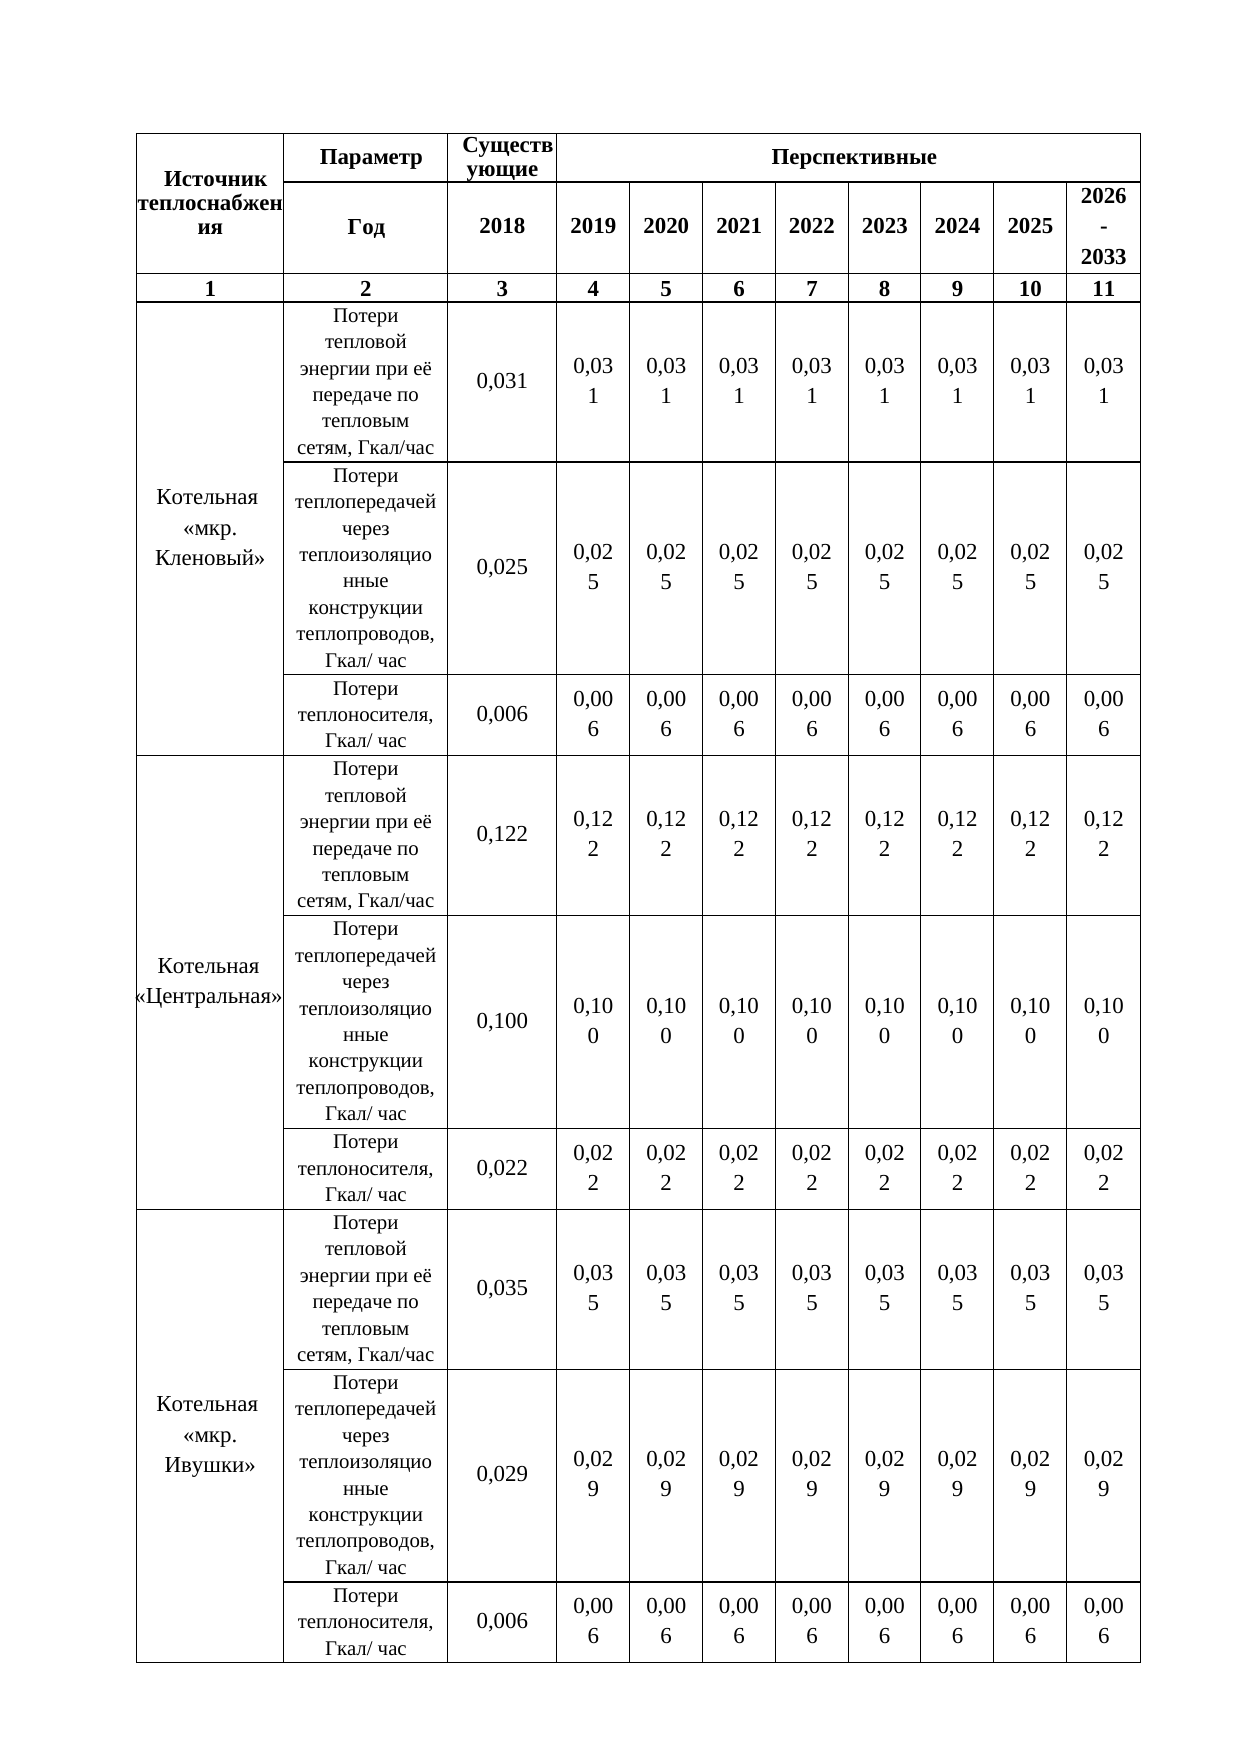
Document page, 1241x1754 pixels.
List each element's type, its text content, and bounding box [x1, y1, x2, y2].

table_cell 0,035 [703, 1210, 775, 1368]
table_cell Потери теплоносителя, Гкал/ час [284, 1583, 447, 1662]
table_cell 0,031 [703, 303, 775, 461]
table_cell 2018 [448, 183, 556, 273]
table_cell 0,022 [994, 1129, 1066, 1208]
table_cell 0,031 [630, 303, 702, 461]
table_cell 0,029 [921, 1370, 993, 1581]
table_cell 0,006 [921, 675, 993, 755]
table_cell 0,100 [448, 916, 556, 1128]
table_cell 0,006 [994, 675, 1066, 755]
table_cell Котельная «мкр. Ивушки» [137, 1210, 283, 1662]
table_cell 0,025 [776, 463, 848, 674]
table_cell 0,122 [1067, 756, 1140, 915]
table_cell 0,025 [849, 463, 920, 674]
table_cell 0,031 [994, 303, 1066, 461]
table_cell 0,025 [630, 463, 702, 674]
table_cell 0,029 [703, 1370, 775, 1581]
table_cell 0,006 [776, 1583, 848, 1662]
table_cell 0,035 [557, 1210, 629, 1368]
table_cell 9 [921, 274, 993, 301]
table_cell 0,025 [1067, 463, 1140, 674]
table_cell 0,022 [776, 1129, 848, 1208]
table_cell 4 [557, 274, 629, 301]
table_cell 0,122 [849, 756, 920, 915]
table_cell 5 [630, 274, 702, 301]
table_cell 0,031 [921, 303, 993, 461]
table_cell 0,029 [448, 1370, 556, 1581]
table_cell 8 [849, 274, 920, 301]
table_cell 0,022 [630, 1129, 702, 1208]
table_cell Потери теплопередачей через теплоизоляционные конструкции теплопроводов, Гкал/ час [284, 463, 447, 674]
table_cell 0,035 [448, 1210, 556, 1368]
table_cell 6 [703, 274, 775, 301]
table_cell 0,022 [703, 1129, 775, 1208]
table_cell 0,031 [1067, 303, 1140, 461]
table_cell 2019 [557, 183, 629, 273]
table_cell 0,006 [994, 1583, 1066, 1662]
table_cell 0,006 [1067, 1583, 1140, 1662]
table_cell 0,006 [703, 1583, 775, 1662]
table_cell Потери тепловой энергии при её передаче по тепловым сетям, Гкал/час [284, 303, 447, 461]
table_cell 0,025 [921, 463, 993, 674]
table_cell 0,025 [703, 463, 775, 674]
table_cell 0,006 [448, 1583, 556, 1662]
table_cell 0,122 [921, 756, 993, 915]
table_cell 0,100 [849, 916, 920, 1128]
table_cell Потери тепловой энергии при её передаче по тепловым сетям, Гкал/час [284, 756, 447, 915]
table_cell 0,006 [849, 1583, 920, 1662]
table_cell 7 [776, 274, 848, 301]
table_cell 2025 [994, 183, 1066, 273]
table_cell 0,029 [630, 1370, 702, 1581]
table_cell 2 [284, 274, 447, 301]
table_cell 0,006 [776, 675, 848, 755]
table_cell 0,006 [557, 1583, 629, 1662]
table_cell 2021 [703, 183, 775, 273]
table_cell 0,035 [776, 1210, 848, 1368]
table_cell 3 [448, 274, 556, 301]
table_cell 11 [1067, 274, 1140, 301]
table_cell Год [284, 183, 447, 273]
table_cell 0,100 [1067, 916, 1140, 1128]
table_cell Котельная «Центральная» [137, 756, 283, 1208]
table_cell 0,031 [776, 303, 848, 461]
table_cell Потери теплоносителя, Гкал/ час [284, 675, 447, 755]
table_cell 0,022 [448, 1129, 556, 1208]
table_cell 0,100 [921, 916, 993, 1128]
table_cell Котельная «мкр. Кленовый» [137, 303, 283, 755]
table_cell 0,029 [776, 1370, 848, 1581]
table_cell Потери теплоносителя, Гкал/ час [284, 1129, 447, 1208]
table_cell 0,006 [703, 675, 775, 755]
table_cell Потери тепловой энергии при её передаче по тепловым сетям, Гкал/час [284, 1210, 447, 1368]
table_cell 0,025 [448, 463, 556, 674]
table_cell 0,031 [849, 303, 920, 461]
table_cell Потери теплопередачей через теплоизоляционные конструкции теплопроводов, Гкал/ час [284, 1370, 447, 1581]
table_cell 0,006 [849, 675, 920, 755]
table_cell 0,006 [1067, 675, 1140, 755]
table_cell 2020 [630, 183, 702, 273]
table_cell 0,122 [630, 756, 702, 915]
table_cell 0,035 [849, 1210, 920, 1368]
table_cell 1 [137, 274, 283, 301]
table_cell 0,035 [994, 1210, 1066, 1368]
table_cell 0,122 [994, 756, 1066, 915]
table_cell 0,031 [448, 303, 556, 461]
table_header Параметр [284, 134, 447, 181]
table_cell 0,022 [1067, 1129, 1140, 1208]
table_cell 0,122 [557, 756, 629, 915]
table_cell 0,022 [557, 1129, 629, 1208]
table_cell 0,006 [630, 675, 702, 755]
table_cell 2026-2033 [1067, 183, 1140, 273]
table_cell 0,022 [921, 1129, 993, 1208]
table_cell 0,006 [630, 1583, 702, 1662]
table_cell 0,025 [557, 463, 629, 674]
table_cell 0,035 [1067, 1210, 1140, 1368]
table_cell 0,122 [776, 756, 848, 915]
table_cell 0,035 [630, 1210, 702, 1368]
table_cell 0,100 [776, 916, 848, 1128]
table_cell 0,006 [557, 675, 629, 755]
table_cell 0,025 [994, 463, 1066, 674]
table_cell 2023 [849, 183, 920, 273]
table_cell Потери теплопередачей через теплоизоляционные конструкции теплопроводов, Гкал/ час [284, 916, 447, 1128]
table_cell 2024 [921, 183, 993, 273]
table_header Перспективные [557, 134, 1140, 181]
table_cell 0,100 [703, 916, 775, 1128]
table_cell 0,122 [448, 756, 556, 915]
table_cell 2022 [776, 183, 848, 273]
table_cell 0,029 [1067, 1370, 1140, 1581]
table_cell 0,029 [994, 1370, 1066, 1581]
table_cell 10 [994, 274, 1066, 301]
table_header Источник теплоснабжения [137, 134, 283, 273]
table_cell 0,031 [557, 303, 629, 461]
table_cell 0,100 [557, 916, 629, 1128]
table_cell 0,100 [994, 916, 1066, 1128]
table_cell 0,035 [921, 1210, 993, 1368]
table_cell 0,029 [849, 1370, 920, 1581]
table_cell 0,029 [557, 1370, 629, 1581]
table_cell 0,006 [448, 675, 556, 755]
table_cell 0,006 [921, 1583, 993, 1662]
table_cell 0,122 [703, 756, 775, 915]
table_cell 0,022 [849, 1129, 920, 1208]
table_header Существующие [448, 134, 556, 181]
table_cell 0,100 [630, 916, 702, 1128]
